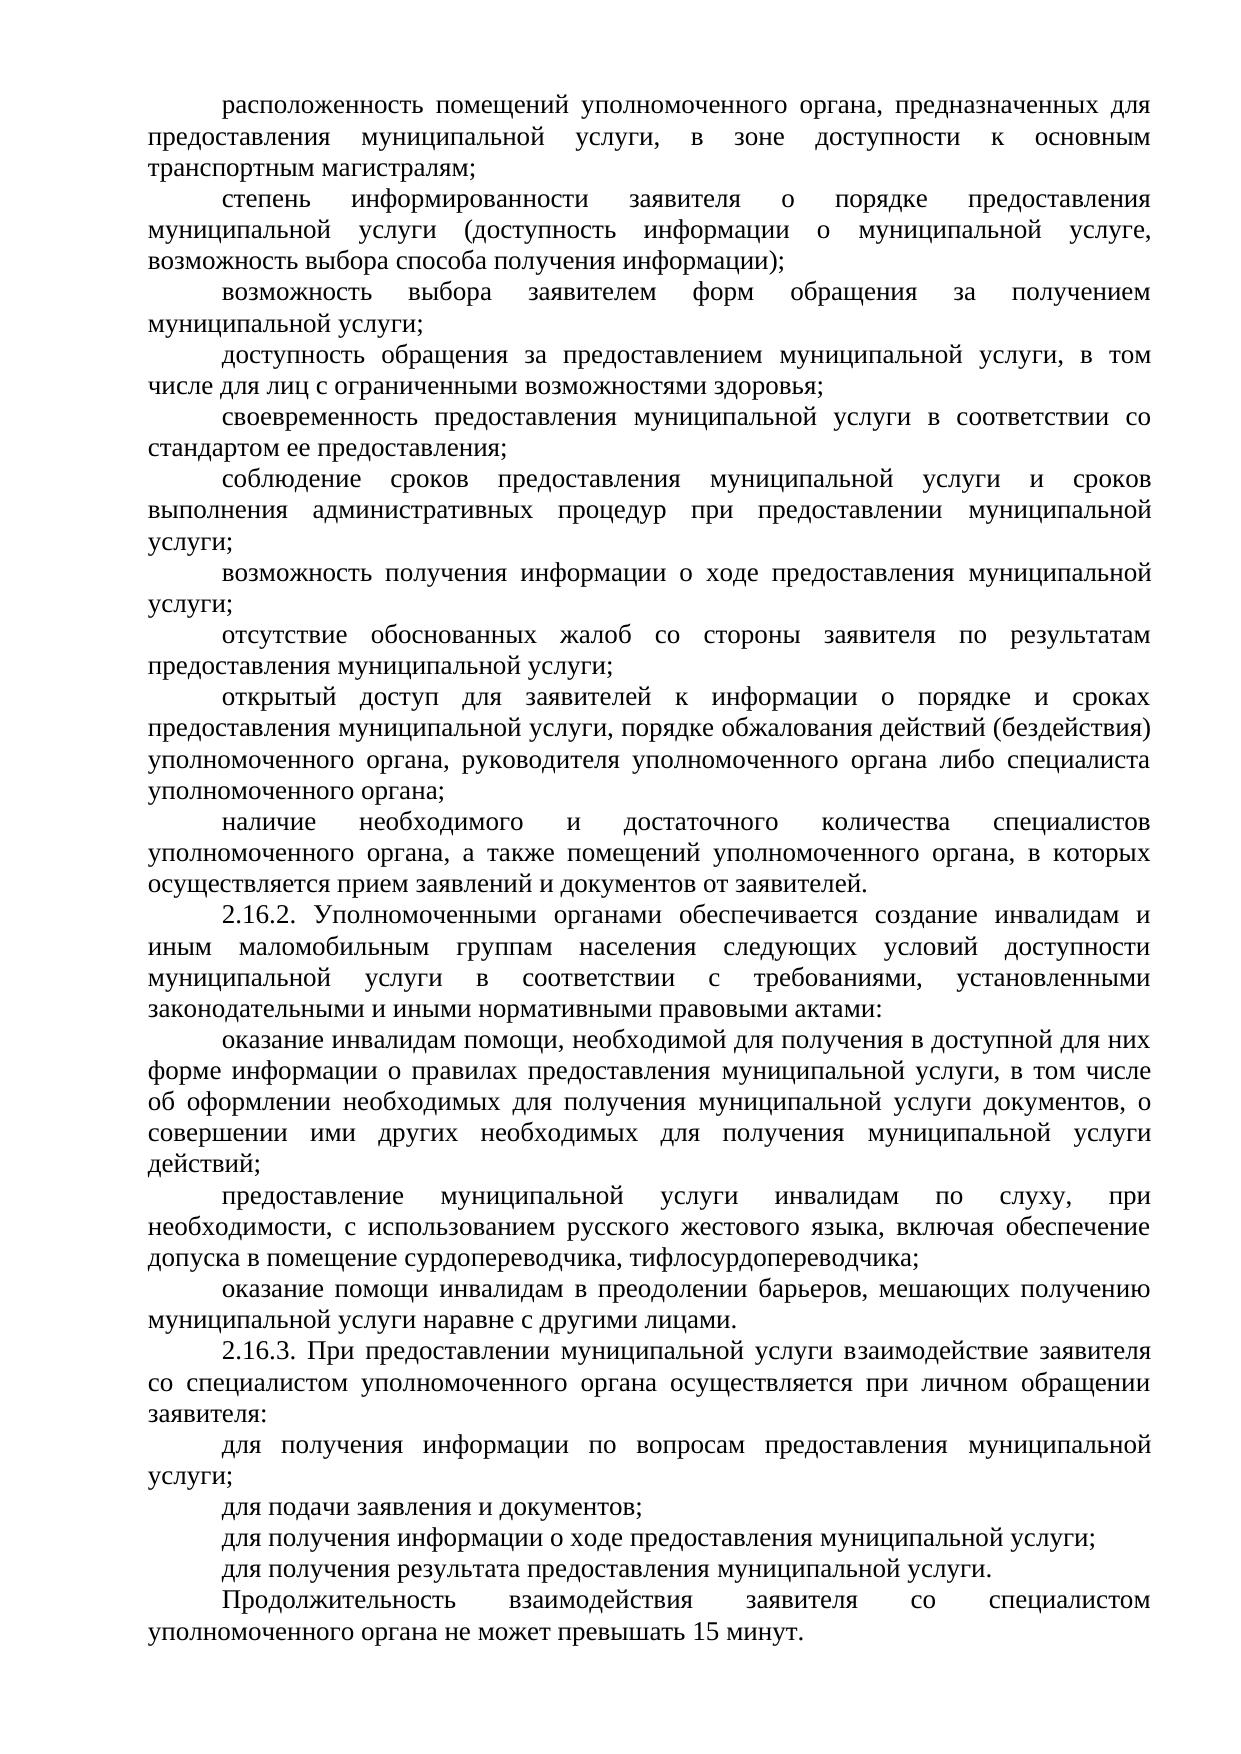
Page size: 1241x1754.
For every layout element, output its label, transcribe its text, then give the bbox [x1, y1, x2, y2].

text доступность обращения за предоставлением муниципальной услуги, в том числе для лиц с ограниченными возможностями здоровья; [148, 338, 1152, 400]
text Продолжительность взаимодействия заявителя со специалистом уполномоченного органа не может превышать 15 минут. [148, 1584, 1152, 1646]
text 2.16.2. Уполномоченными органами обеспечивается создание инвалидам и иным маломобильным группам населения следующих условий доступности муниципальной услуги в соответствии с требованиями, установленными законодательными и иными нормативными правовыми актами: [148, 898, 1152, 1023]
text своевременность предоставления муниципальной услуги в соответствии со стандартом ее предоставления; [148, 400, 1152, 462]
text для получения информации о ходе предоставления муниципальной услуги; [148, 1521, 1152, 1552]
text для подачи заявления и документов; [148, 1490, 1152, 1521]
text оказание помощи инвалидам в преодолении барьеров, мешающих получению муниципальной услуги наравне с другими лицами. [148, 1272, 1152, 1334]
text наличие необходимого и достаточного количества специалистов уполномоченного органа, а также помещений уполномоченного органа, в которых осуществляется прием заявлений и документов от заявителей. [148, 805, 1152, 898]
text предоставление муниципальной услуги инвалидам по слуху, при необходимости, с использованием русского жестового языка, включая обеспечение допуска в помещение сурдопереводчика, тифлосурдопереводчика; [148, 1179, 1152, 1272]
text оказание инвалидам помощи, необходимой для получения в доступной для них форме информации о правилах предоставления муниципальной услуги, в том числе об оформлении необходимых для получения муниципальной услуги документов, о совершении ими других необходимых для получения муниципальной услуги действий; [148, 1023, 1152, 1179]
text расположенность помещений уполномоченного органа, предназначенных для предоставления муниципальной услуги, в зоне доступности к основным транспортным магистралям; [148, 89, 1152, 182]
text 2.16.3. При предоставлении муниципальной услуги взаимодействие заявителя со специалистом уполномоченного органа осуществляется при личном обращении заявителя: [148, 1334, 1152, 1428]
text возможность получения информации о ходе предоставления муниципальной услуги; [148, 556, 1152, 618]
text для получения информации по вопросам предоставления муниципальной услуги; [148, 1428, 1152, 1490]
text открытый доступ для заявителей к информации о порядке и сроках предоставления муниципальной услуги, порядке обжалования действий (бездействия) уполномоченного органа, руководителя уполномоченного органа либо специалиста уполномоченного органа; [148, 680, 1152, 805]
text возможность выбора заявителем форм обращения за получением муниципальной услуги; [148, 276, 1152, 338]
text для получения результата предоставления муниципальной услуги. [148, 1552, 1152, 1584]
text отсутствие обоснованных жалоб со стороны заявителя по результатам предоставления муниципальной услуги; [148, 618, 1152, 680]
text степень информированности заявителя о порядке предоставления муниципальной услуги (доступность информации о муниципальной услуге, возможность выбора способа получения информации); [148, 182, 1152, 276]
text соблюдение сроков предоставления муниципальной услуги и сроков выполнения административных процедур при предоставлении муниципальной услуги; [148, 462, 1152, 556]
